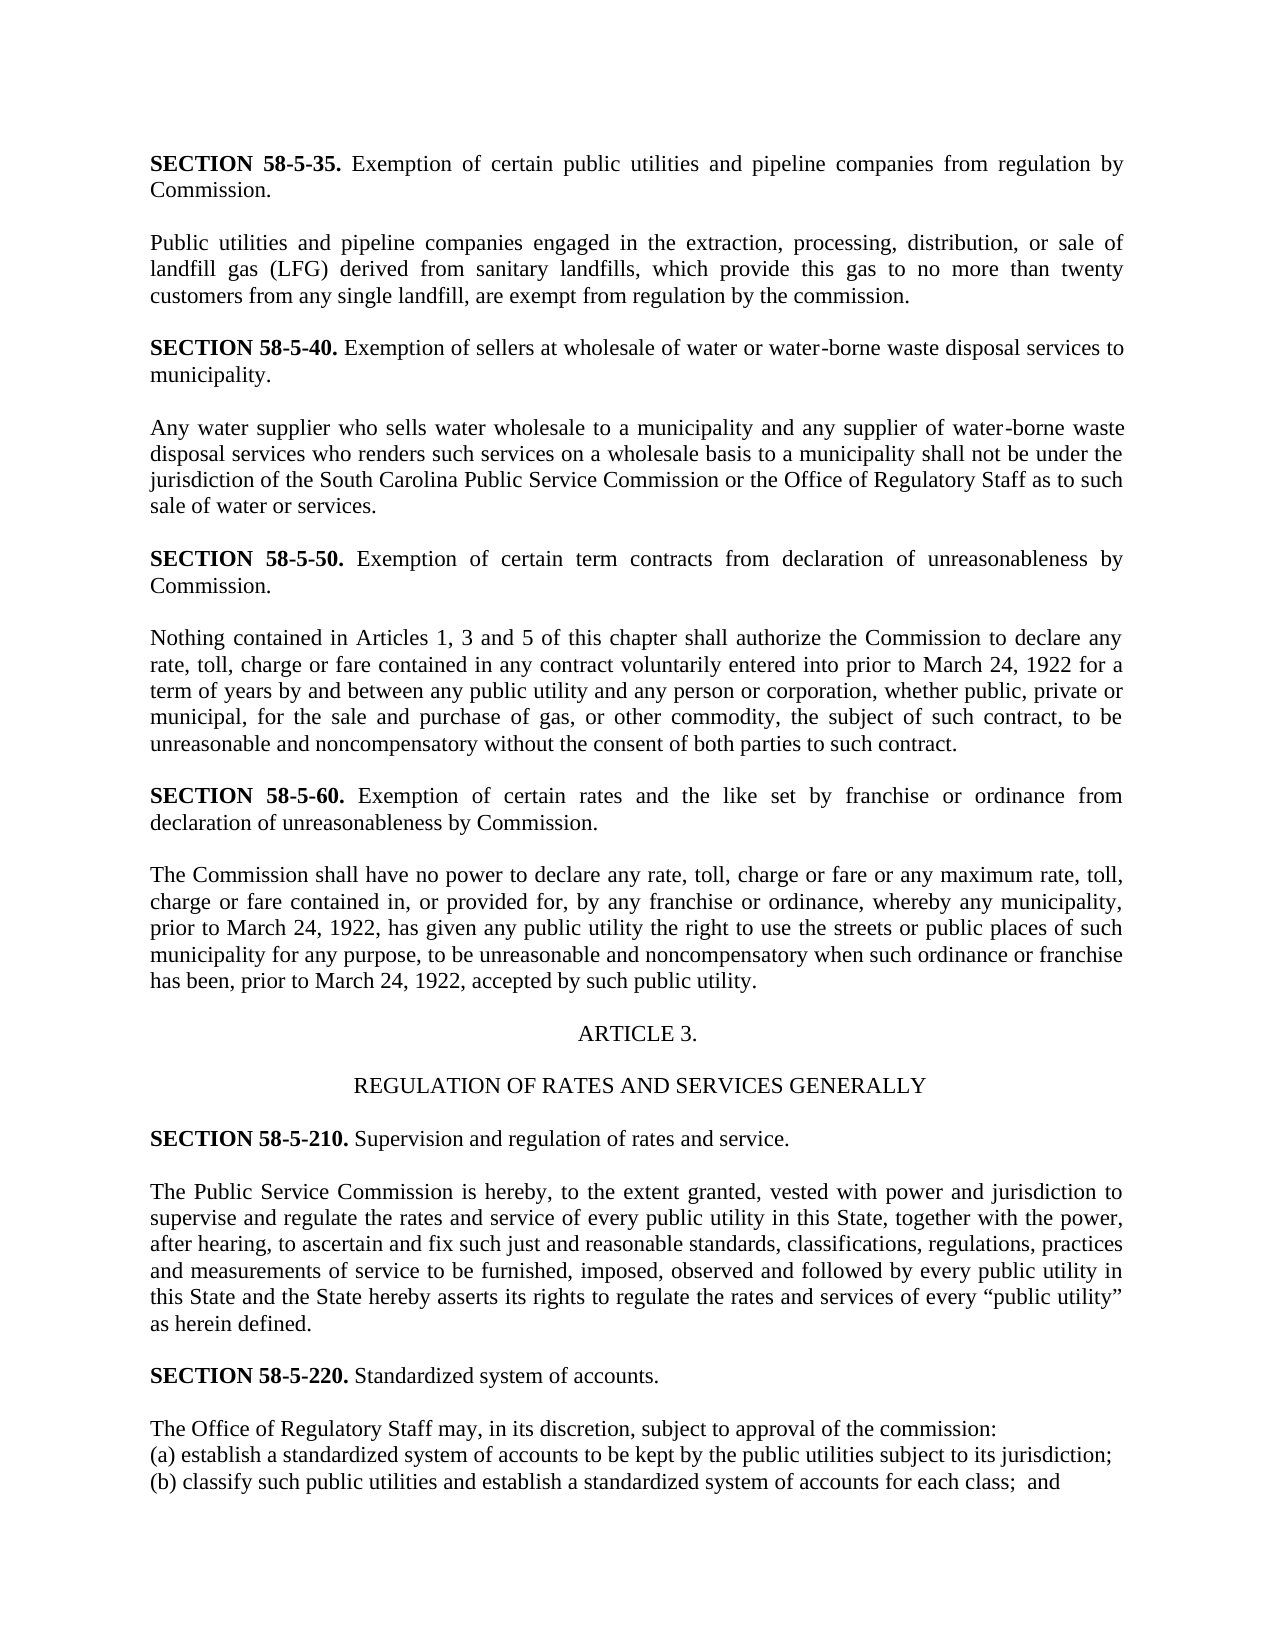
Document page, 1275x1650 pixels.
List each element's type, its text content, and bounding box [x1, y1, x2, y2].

text SECTION 58-5-35. Exemption of certain public utilities and pipeline companies from regulation by Commission. [150, 150, 1125, 203]
text The Public Service Commission is hereby, to the extent granted, vested with power and jurisdiction to supervise and regulate the rates and service of every public utility in this State, together with the power, after hearing, to ascertain and fix such just and reasonable standards, classifications, regulations, practices and measurements of service to be furnished, imposed, observed and followed by every public utility in this State and the State hereby asserts its rights to regulate the rates and services of every “public utility” as herein defined. [150, 1178, 1125, 1336]
text ARTICLE 3. [150, 1020, 1125, 1046]
text SECTION 58-5-50. Exemption of certain term contracts from declaration of unreasonableness by Commission. [150, 545, 1125, 598]
text The Office of Regulatory Staff may, in its discretion, subject to approval of the commission: [150, 1415, 1125, 1441]
text SECTION 58-5-40. Exemption of sellers at wholesale of water or water-borne waste disposal services to municipality. [150, 334, 1125, 387]
text Any water supplier who sells water wholesale to a municipality and any supplier of water-borne waste disposal services who renders such services on a wholesale basis to a municipality shall not be under the jurisdiction of the South Carolina Public Service Commission or the Office of Regulatory Staff as to such sale of water or services. [150, 413, 1125, 519]
text Public utilities and pipeline companies engaged in the extraction, processing, distribution, or sale of landfill gas (LFG) derived from sanitary landfills, which provide this gas to no more than twenty customers from any single landfill, are exempt from regulation by the commission. [150, 229, 1125, 308]
text REGULATION OF RATES AND SERVICES GENERALLY [150, 1072, 1125, 1099]
text SECTION 58-5-210. Supervision and regulation of rates and service. [150, 1125, 1125, 1151]
text The Commission shall have no power to declare any rate, toll, charge or fare or any maximum rate, toll, charge or fare contained in, or provided for, by any franchise or ordinance, whereby any municipality, prior to March 24, 1922, has given any public utility the right to use the streets or public places of such municipality for any purpose, to be unreasonable and noncompensatory when such ordinance or franchise has been, prior to March 24, 1922, accepted by such public utility. [150, 862, 1125, 993]
text (a) establish a standardized system of accounts to be kept by the public utilities subject to its jurisdiction; [150, 1441, 1125, 1468]
text Nothing contained in Articles 1, 3 and 5 of this chapter shall authorize the Commission to declare any rate, toll, charge or fare contained in any contract voluntarily entered into prior to March 24, 1922 for a term of years by and between any public utility and any person or corporation, whether public, private or municipal, for the sale and purchase of gas, or other commodity, the subject of such contract, to be unreasonable and noncompensatory without the consent of both parties to such contract. [150, 624, 1125, 756]
text SECTION 58-5-60. Exemption of certain rates and the like set by franchise or ordinance from declaration of unreasonableness by Commission. [150, 782, 1125, 835]
text SECTION 58-5-220. Standardized system of accounts. [150, 1362, 1125, 1389]
text (b) classify such public utilities and establish a standardized system of accounts for each class; and [150, 1468, 1125, 1494]
